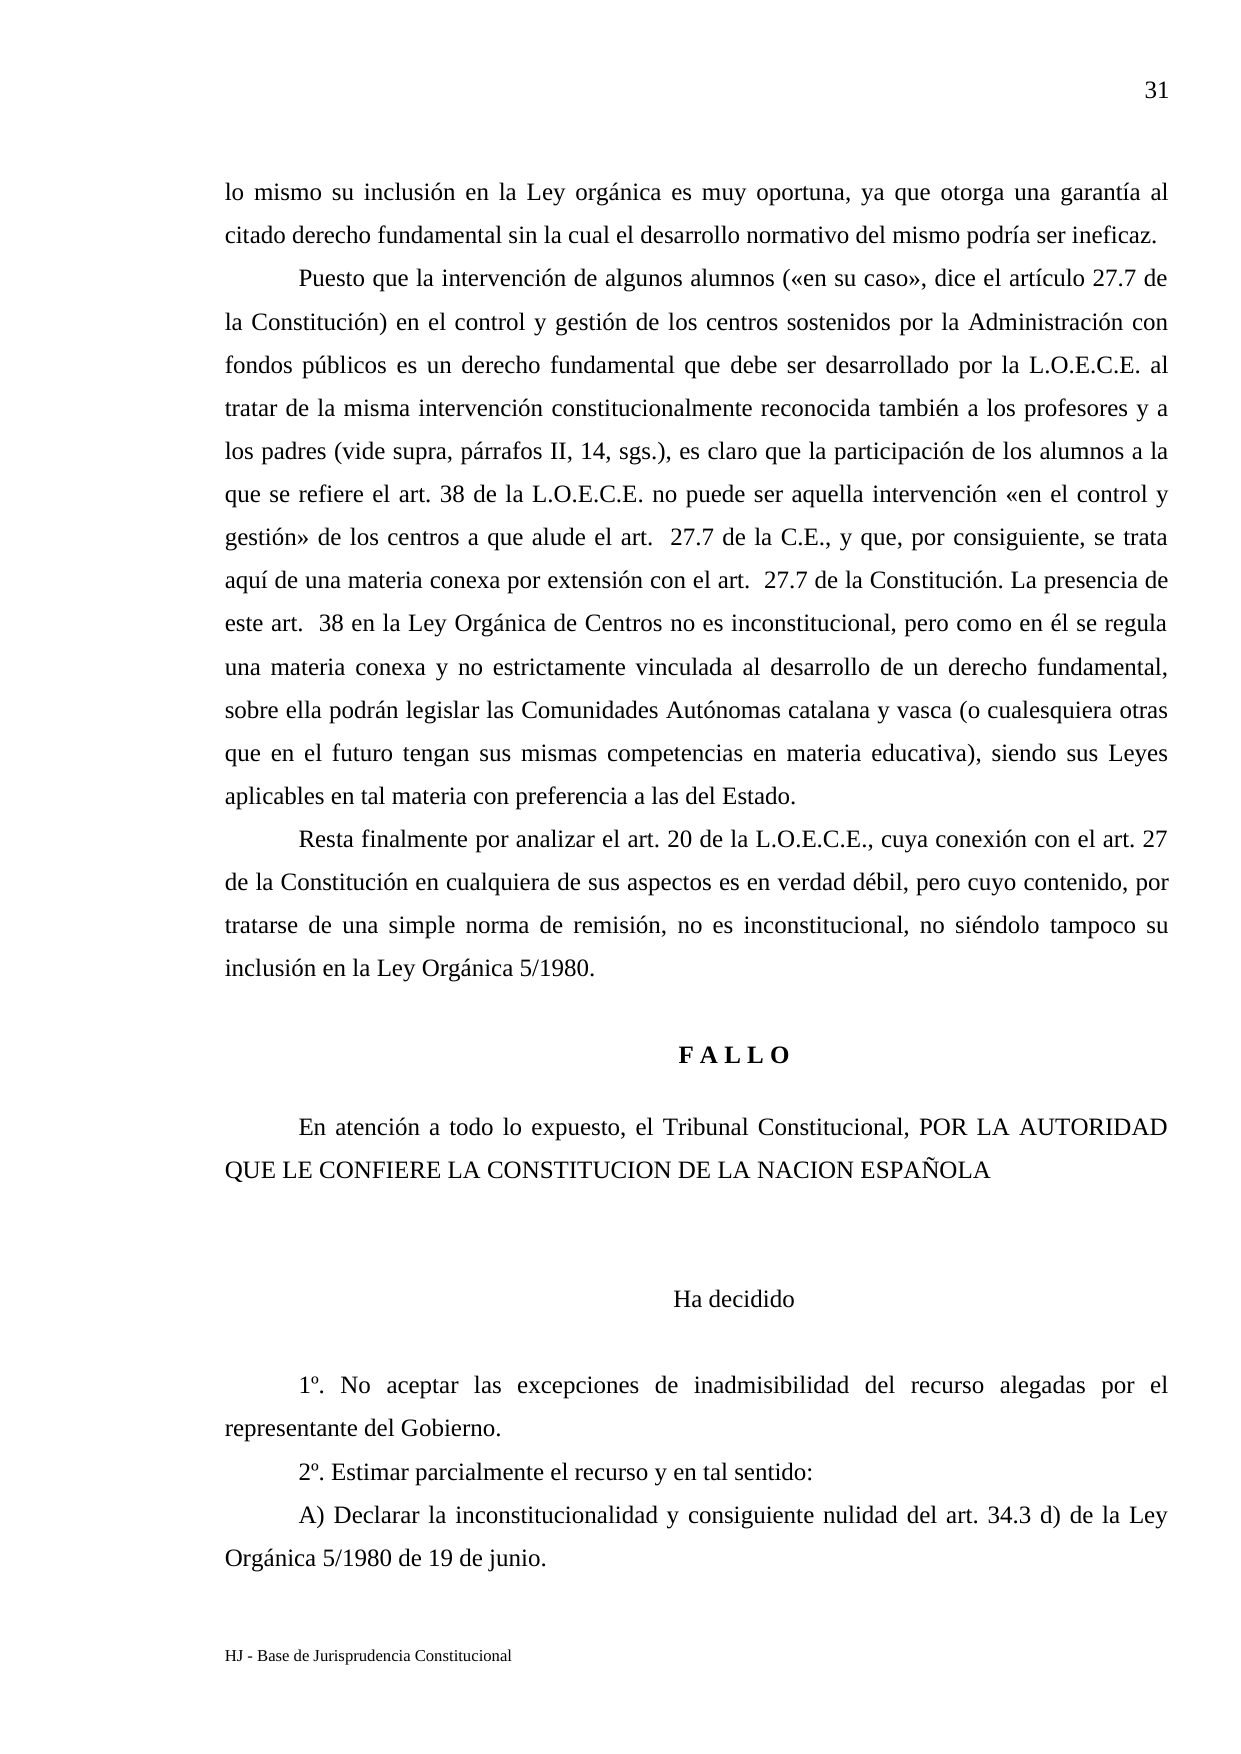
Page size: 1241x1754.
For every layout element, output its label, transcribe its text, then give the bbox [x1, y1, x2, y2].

text A) Declarar la inconstitucionalidad y consiguiente nulidad del art. 34.3 d) de la Ley Orgánica 5/1980 de 19 de junio. [224, 1500, 1169, 1572]
text En atención a todo lo expuesto, el Tribunal Constitucional, POR LA AUTORIDAD QUE LE CONFIERE LA CONSTITUCION DE LA NACION ESPAÑOLA [224, 1112, 1169, 1183]
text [224, 177, 1169, 249]
text Ha decidido [224, 1284, 1169, 1313]
text Resta finalmente por analizar el art. 20 de la L.O.E.C.E., cuya conexión con el art. 27 de la Constitución en cualquiera de sus aspectos es en verdad débil, pero cuyo contenido, por tratarse de una simple norma de remisión, no es inconstitucional, no siéndolo tampoco su inclusión en la Ley Orgánica 5/1980. [224, 824, 1169, 982]
text 2º. Estimar parcialmente el recurso y en tal sentido: [224, 1457, 1169, 1485]
text Puesto que la intervención de algunos alumnos («en su caso», dice el artículo 27.7 de la Constitución) en el control y gestión de los centros sostenidos por la Administración con fondos públicos es un derecho fundamental que debe ser desarrollado por la L.O.E.C.E. al tratar de la misma intervención constitucionalmente reconocida también a los profesores y a los padres (vide supra, párrafos II, 14, sgs.), es claro que la participación de los alumnos a la que se refiere el art. 38 de la L.O.E.C.E. no puede ser aquella intervención «en el control y gestión» de los centros a que alude el art. 27.7 de la C.E., y que, por consiguiente, se trata aquí de una materia conexa por extensión con el art. 27.7 de la Constitución. La presencia de este art. 38 en la Ley Orgánica de Centros no es inconstitucional, pero como en él se regula una materia conexa y no estrictamente vinculada al desarrollo de un derecho fundamental, sobre ella podrán legislar las Comunidades Autónomas catalana y vasca (o cualesquiera otras que en el futuro tengan sus mismas competencias en materia educativa), siendo sus Leyes aplicables en tal materia con preferencia a las del Estado. [224, 263, 1169, 810]
subtitle F A L L O [224, 1040, 1169, 1068]
text 1º. No aceptar las excepciones de inadmisibilidad del recurso alegadas por el representante del Gobierno. [224, 1370, 1169, 1442]
